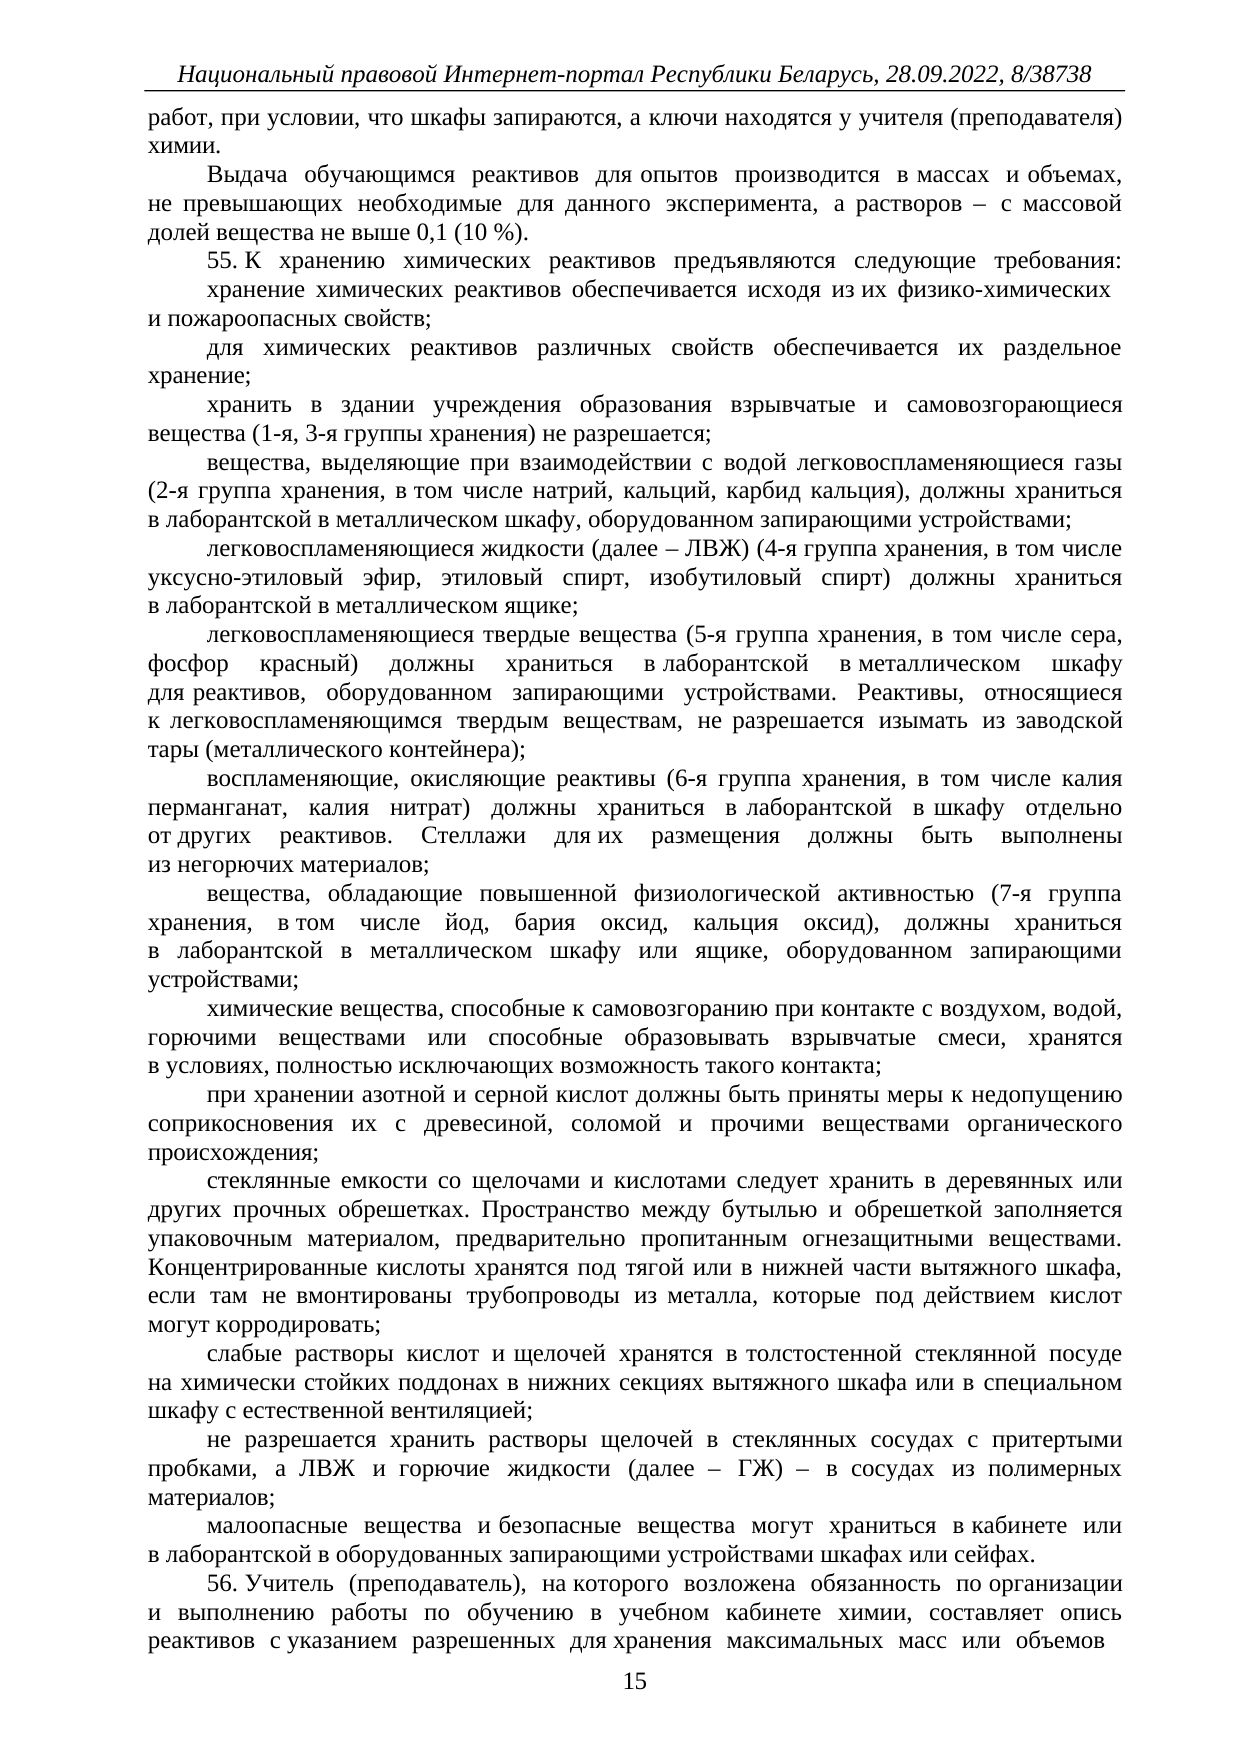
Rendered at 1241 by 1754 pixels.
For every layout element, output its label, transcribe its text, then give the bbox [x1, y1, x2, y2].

text для химических реактивов различных свойств обеспечивается их раздельное хранение; [148, 332, 1122, 389]
text вещества, обладающие повышенной физиологической активностью (7-я группа хранения, в том числе йод, бария оксид, кальция оксид), должны храниться в лаборантской в металлическом шкафу или ящике, оборудованном запирающими устройствами; [148, 878, 1122, 993]
list К хранению химических реактивов предъявляются следующие требования: хранение химических реактивов обеспечивается исходя из их физико-химических [207, 246, 1123, 303]
text легковоспламеняющиеся твердые вещества (5-я группа хранения, в том числе сера, фосфор красный) должны храниться в лаборантской в металлическом шкафу для реактивов, оборудованном запирающими устройствами. Реактивы, относящиеся к легковоспламеняющимся твердым веществам, не разрешается изымать из заводской тары (металлического контейнера); [148, 619, 1123, 763]
text не разрешается хранить растворы щелочей в стеклянных сосудах с притертыми пробками, а ЛВЖ и горючие жидкости (далее – ГЖ) – в сосудах из полимерных материалов; [148, 1424, 1122, 1510]
text Выдача обучающимся реактивов для опытов производится в массах и объемах, не превышающих необходимые для данного эксперимента, а растворов – с массовой долей вещества не выше 0,1 (10 %). [148, 159, 1123, 245]
text стеклянные емкости со щелочами и кислотами следует хранить в деревянных или других прочных обрешетках. Пространство между бутылью и обрешеткой заполняется упаковочным материалом, предварительно пропитанным огнезащитными веществами. Концентрированные кислоты хранятся под тягой или в нижней части вытяжного шкафа, если там не вмонтированы трубопроводы из металла, которые под действием кислот могут корродировать; [148, 1165, 1123, 1338]
text слабые растворы кислот и щелочей хранятся в толстостенной стеклянной посуде на химически стойких поддонах в нижних секциях вытяжного шкафа или в специальном шкафу с естественной вентиляцией; [148, 1338, 1123, 1424]
text малоопасные вещества и безопасные вещества могут храниться в кабинете или в лаборантской в оборудованных запирающими устройствами шкафах или сейфах. [148, 1510, 1123, 1568]
text химические вещества, способные к самовозгоранию при контакте с воздухом, водой, горючими веществами или способные образовывать взрывчатые смеси, хранятся в условиях, полностью исключающих возможность такого контакта; [148, 993, 1122, 1079]
text при хранении азотной и серной кислот должны быть приняты меры к недопущению соприкосновения их с древесиной, соломой и прочими веществами органического происхождения; [148, 1079, 1123, 1165]
list Учитель (преподаватель), на которого возложена обязанность по организации и выполнению работы по обучению в учебном кабинете химии, составляет опись реактивов с указанием разрешенных для хранения максимальных масс или объемов [148, 1568, 1123, 1654]
text воспламеняющие, окисляющие реактивы (6-я группа хранения, в том числе калия перманганат, калия нитрат) должны храниться в лаборантской в шкафу отдельно от других реактивов. Стеллажи для их размещения должны быть выполнены из негорючих материалов; [148, 763, 1123, 878]
text хранить в здании учреждения образования взрывчатые и самовозгорающиеся вещества (1-я, 3-я группы хранения) не разрешается; [148, 389, 1123, 447]
text легковоспламеняющиеся жидкости (далее – ЛВЖ) (4-я группа хранения, в том числе уксусно-этиловый эфир, этиловый спирт, изобутиловый спирт) должны храниться в лаборантской в металлическом ящике; [148, 533, 1123, 619]
text вещества, выделяющие при взаимодействии с водой легковоспламеняющиеся газы (2-я группа хранения, в том числе натрий, кальций, карбид кальция), должны храниться в лаборантской в металлическом шкафу, оборудованном запирающими устройствами; [148, 447, 1123, 533]
text работ, при условии, что шкафы запираются, а ключи находятся у учителя (преподавателя) химии. [148, 102, 1123, 159]
text и пожароопасных свойств; [148, 303, 1136, 332]
